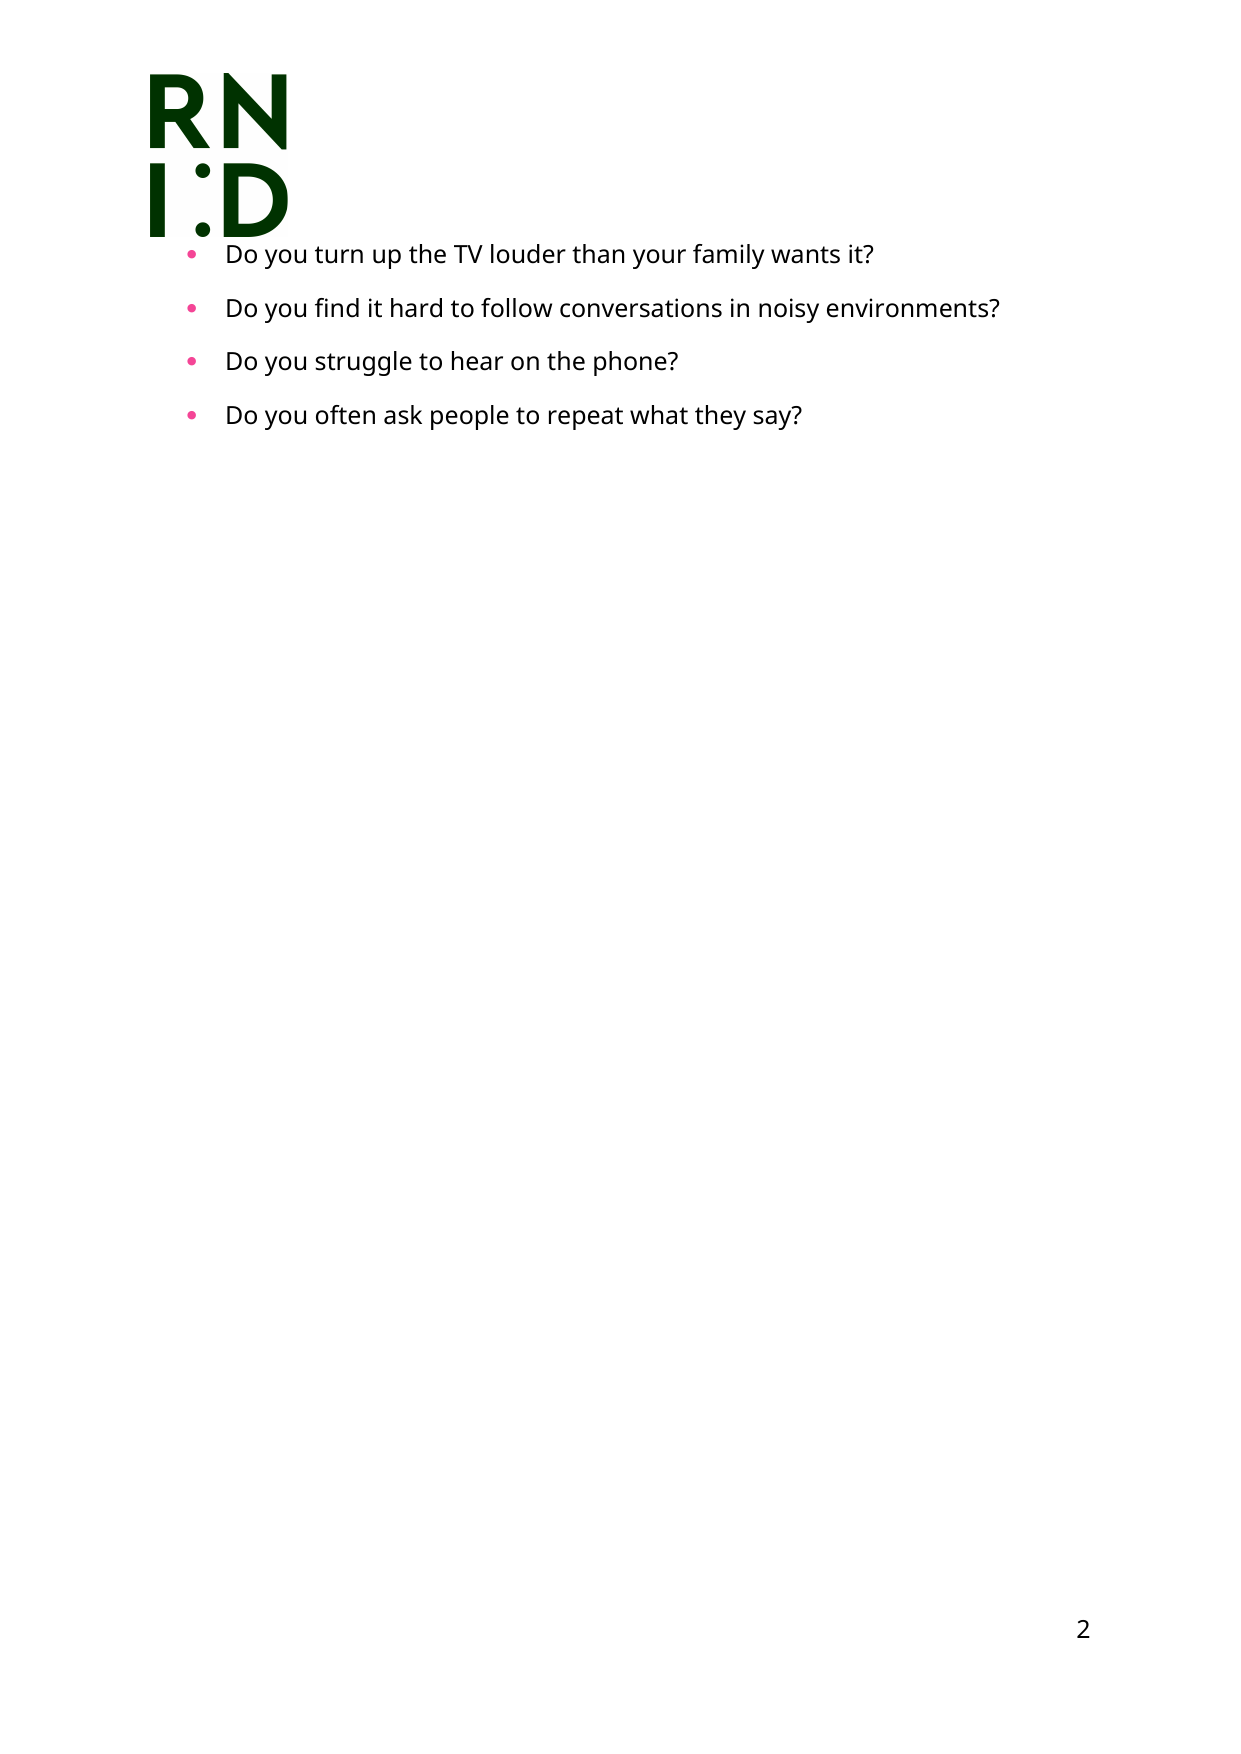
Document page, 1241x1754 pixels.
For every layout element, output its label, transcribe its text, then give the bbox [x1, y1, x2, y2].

list Do you struggle to hear on the phone? [187, 344, 1090, 378]
list Do you turn up the TV louder than your family wants it? [187, 237, 1090, 271]
picture [150, 73, 288, 237]
list Do you find it hard to follow conversations in noisy environments? [187, 291, 1090, 324]
list Do you often ask people to repeat what they say? [187, 397, 1090, 431]
